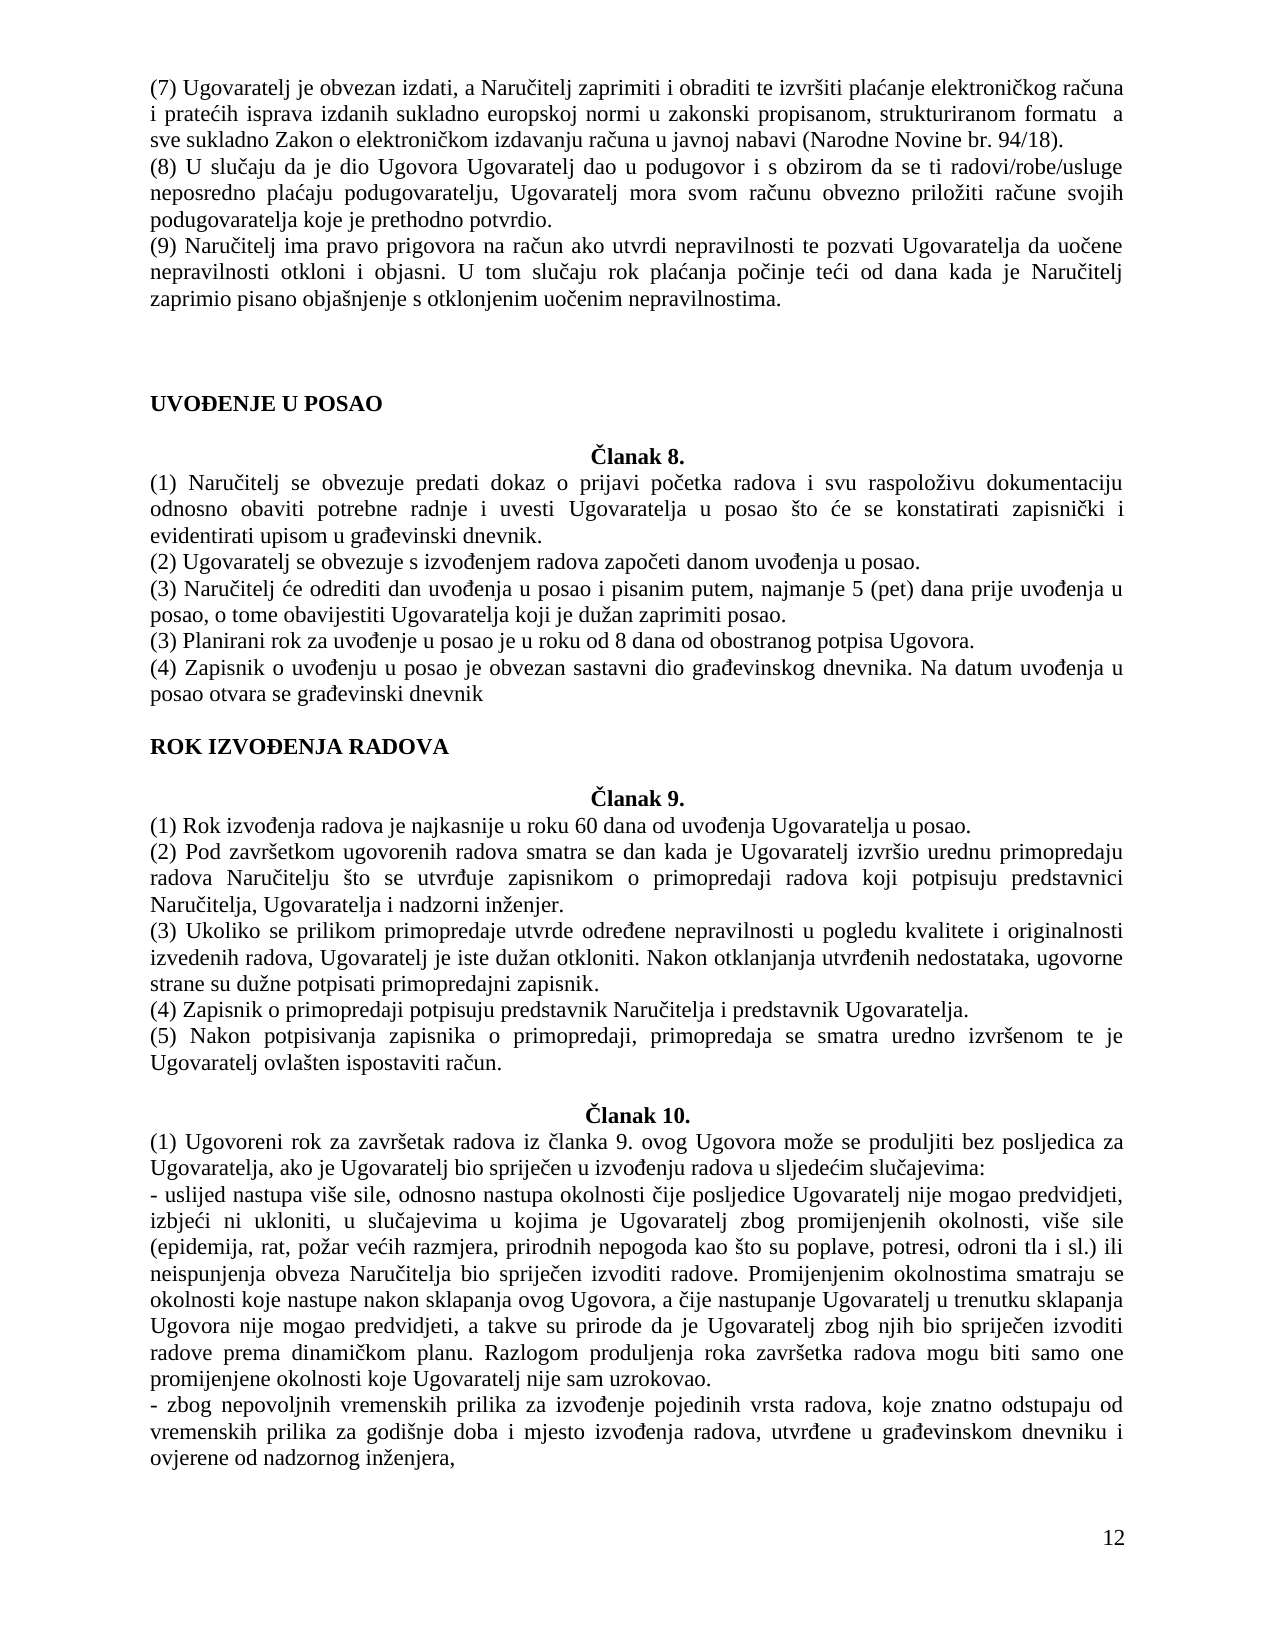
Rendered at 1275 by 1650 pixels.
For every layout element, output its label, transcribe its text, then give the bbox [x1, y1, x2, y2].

text Članak 10. [150, 1102, 1125, 1128]
text ROK IZVOĐENJA RADOVA [150, 733, 1125, 759]
text (5) Nakon potpisivanja zapisnika o primopredaji, primopredaja se smatra uredno izvršenom te je Ugovaratelj ovlašten ispostaviti račun. [150, 1023, 1125, 1075]
text Članak 9. [150, 785, 1125, 812]
text (2) Pod završetkom ugovorenih radova smatra se dan kada je Ugovaratelj izvršio urednu primopredaju radova Naručitelju što se utvrđuje zapisnikom o primopredaji radova koji potpisuju predstavnici Naručitelja, Ugovaratelja i nadzorni inženjer. [150, 838, 1125, 917]
text - zbog nepovoljnih vremenskih prilika za izvođenje pojedinih vrsta radova, koje znatno odstupaju od vremenskih prilika za godišnje doba i mjesto izvođenja radova, utvrđene u građevinskom dnevniku i ovjerene od nadzornog inženjera, [150, 1392, 1125, 1471]
text Članak 8. [150, 443, 1125, 469]
text (3) Ukoliko se prilikom primopredaje utvrde određene nepravilnosti u pogledu kvalitete i originalnosti izvedenih radova, Ugovaratelj je iste dužan otkloniti. Nakon otklanjanja utvrđenih nedostataka, ugovorne strane su dužne potpisati primopredajni zapisnik. [150, 917, 1125, 996]
text (1) Ugovoreni rok za završetak radova iz članka 9. ovog Ugovora može se produljiti bez posljedica za Ugovaratelja, ako je Ugovaratelj bio spriječen u izvođenju radova u sljedećim slučajevima: [150, 1128, 1125, 1181]
text UVOĐENJE U POSAO [150, 390, 1125, 416]
text (2) Ugovaratelj se obvezuje s izvođenjem radova započeti danom uvođenja u posao. [150, 548, 1125, 574]
text (7) Ugovaratelj je obvezan izdati, a Naručitelj zaprimiti i obraditi te izvršiti plaćanje elektroničkog računa i pratećih isprava izdanih sukladno europskoj normi u zakonski propisanom, strukturiranom formatu a sve sukladno Zakon o elektroničkom izdavanju računa u javnoj nabavi (Narodne Novine br. 94/18). [150, 74, 1125, 153]
text (8) U slučaju da je dio Ugovora Ugovaratelj dao u podugovor i s obzirom da se ti radovi/robe/usluge neposredno plaćaju podugovaratelju, Ugovaratelj mora svom računu obvezno priložiti račune svojih podugovaratelja koje je prethodno potvrdio. [150, 153, 1125, 232]
text (1) Rok izvođenja radova je najkasnije u roku 60 dana od uvođenja Ugovaratelja u posao. [150, 812, 1125, 838]
text (1) Naručitelj se obvezuje predati dokaz o prijavi početka radova i svu raspoloživu dokumentaciju odnosno obaviti potrebne radnje i uvesti Ugovaratelja u posao što će se konstatirati zapisnički i evidentirati upisom u građevinski dnevnik. [150, 469, 1125, 548]
text (9) Naručitelj ima pravo prigovora na račun ako utvrdi nepravilnosti te pozvati Ugovaratelja da uočene nepravilnosti otkloni i objasni. U tom slučaju rok plaćanja počinje teći od dana kada je Naručitelj zaprimio pisano objašnjenje s otklonjenim uočenim nepravilnostima. [150, 232, 1125, 311]
text (3) Planirani rok za uvođenje u posao je u roku od 8 dana od obostranog potpisa Ugovora. [150, 627, 1125, 654]
text (3) Naručitelj će odrediti dan uvođenja u posao i pisanim putem, najmanje 5 (pet) dana prije uvođenja u posao, o tome obavijestiti Ugovaratelja koji je dužan zaprimiti posao. [150, 574, 1125, 627]
text (4) Zapisnik o uvođenju u posao je obvezan sastavni dio građevinskog dnevnika. Na datum uvođenja u posao otvara se građevinski dnevnik [150, 654, 1125, 706]
text - uslijed nastupa više sile, odnosno nastupa okolnosti čije posljedice Ugovaratelj nije mogao predvidjeti, izbjeći ni ukloniti, u slučajevima u kojima je Ugovaratelj zbog promijenjenih okolnosti, više sile (epidemija, rat, požar većih razmjera, prirodnih nepogoda kao što su poplave, potresi, odroni tla i sl.) ili neispunjenja obveza Naručitelja bio spriječen izvoditi radove. Promijenjenim okolnostima smatraju se okolnosti koje nastupe nakon sklapanja ovog Ugovora, a čije nastupanje Ugovaratelj u trenutku sklapanja Ugovora nije mogao predvidjeti, a takve su prirode da je Ugovaratelj zbog njih bio spriječen izvoditi radove prema dinamičkom planu. Razlogom produljenja roka završetka radova mogu biti samo one promijenjene okolnosti koje Ugovaratelj nije sam uzrokovao. [150, 1181, 1125, 1392]
text (4) Zapisnik o primopredaji potpisuju predstavnik Naručitelja i predstavnik Ugovaratelja. [150, 996, 1125, 1023]
